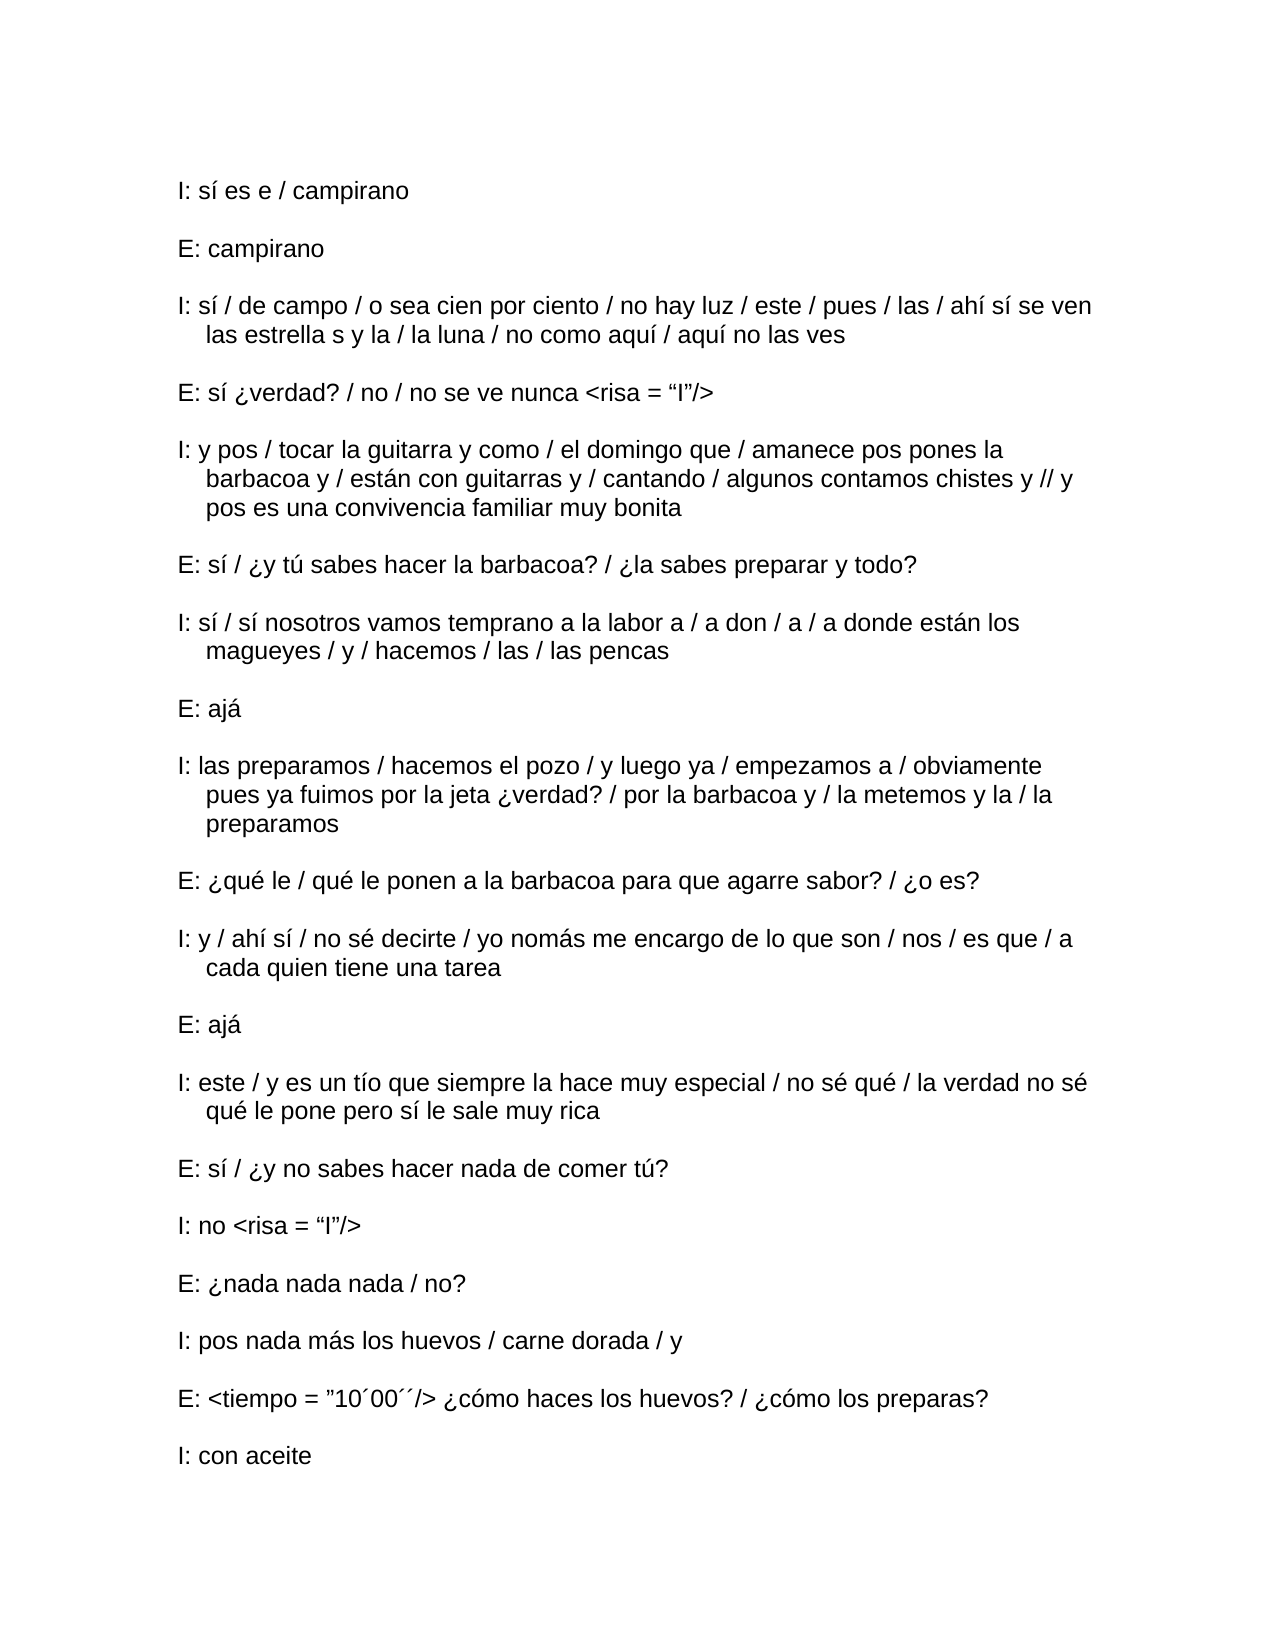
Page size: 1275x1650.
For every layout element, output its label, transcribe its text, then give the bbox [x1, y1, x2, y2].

text I: sí / de campo / o sea cien por ciento / no hay luz / este / pues / las / ahí sí se ven las estrella s y la / la luna / no como aquí / aquí no las ves [177, 291, 1098, 349]
text E: ajá [177, 1010, 1098, 1039]
text I: y pos / tocar la guitarra y como / el domingo que / amanece pos pones la barbacoa y / están con guitarras y / cantando / algunos contamos chistes y // y pos es una convivencia familiar muy bonita [177, 435, 1098, 521]
text E: ajá [177, 694, 1098, 723]
text E: ¿qué le / qué le ponen a la barbacoa para que agarre sabor? / ¿o es? [177, 866, 1098, 895]
text I: y / ahí sí / no sé decirte / yo nomás me encargo de lo que son / nos / es que / a cada quien tiene una tarea [177, 924, 1098, 981]
text I: no <risa = “I”/> [177, 1211, 1098, 1240]
text I: este / y es un tío que siempre la hace muy especial / no sé qué / la verdad no sé qué le pone pero sí le sale muy rica [177, 1068, 1098, 1125]
text E: ¿nada nada nada / no? [177, 1269, 1098, 1298]
text I: las preparamos / hacemos el pozo / y luego ya / empezamos a / obviamente pues ya fuimos por la jeta ¿verdad? / por la barbacoa y / la metemos y la / la preparamos [177, 751, 1098, 838]
text I: pos nada más los huevos / carne dorada / y [177, 1326, 1098, 1355]
text I: con aceite [177, 1441, 1098, 1470]
text E: sí / ¿y no sabes hacer nada de comer tú? [177, 1154, 1098, 1183]
text E: campirano [177, 234, 1098, 263]
text I: sí es e / campirano [177, 176, 1098, 205]
text E: sí / ¿y tú sabes hacer la barbacoa? / ¿la sabes preparar y todo? [177, 550, 1098, 579]
text I: sí / sí nosotros vamos temprano a la labor a / a don / a / a donde están los magueyes / y / hacemos / las / las pencas [177, 608, 1098, 665]
text E: <tiempo = ”10´00´´/> ¿cómo haces los huevos? / ¿cómo los preparas? [177, 1384, 1098, 1413]
text E: sí ¿verdad? / no / no se ve nunca <risa = “I”/> [177, 378, 1098, 406]
